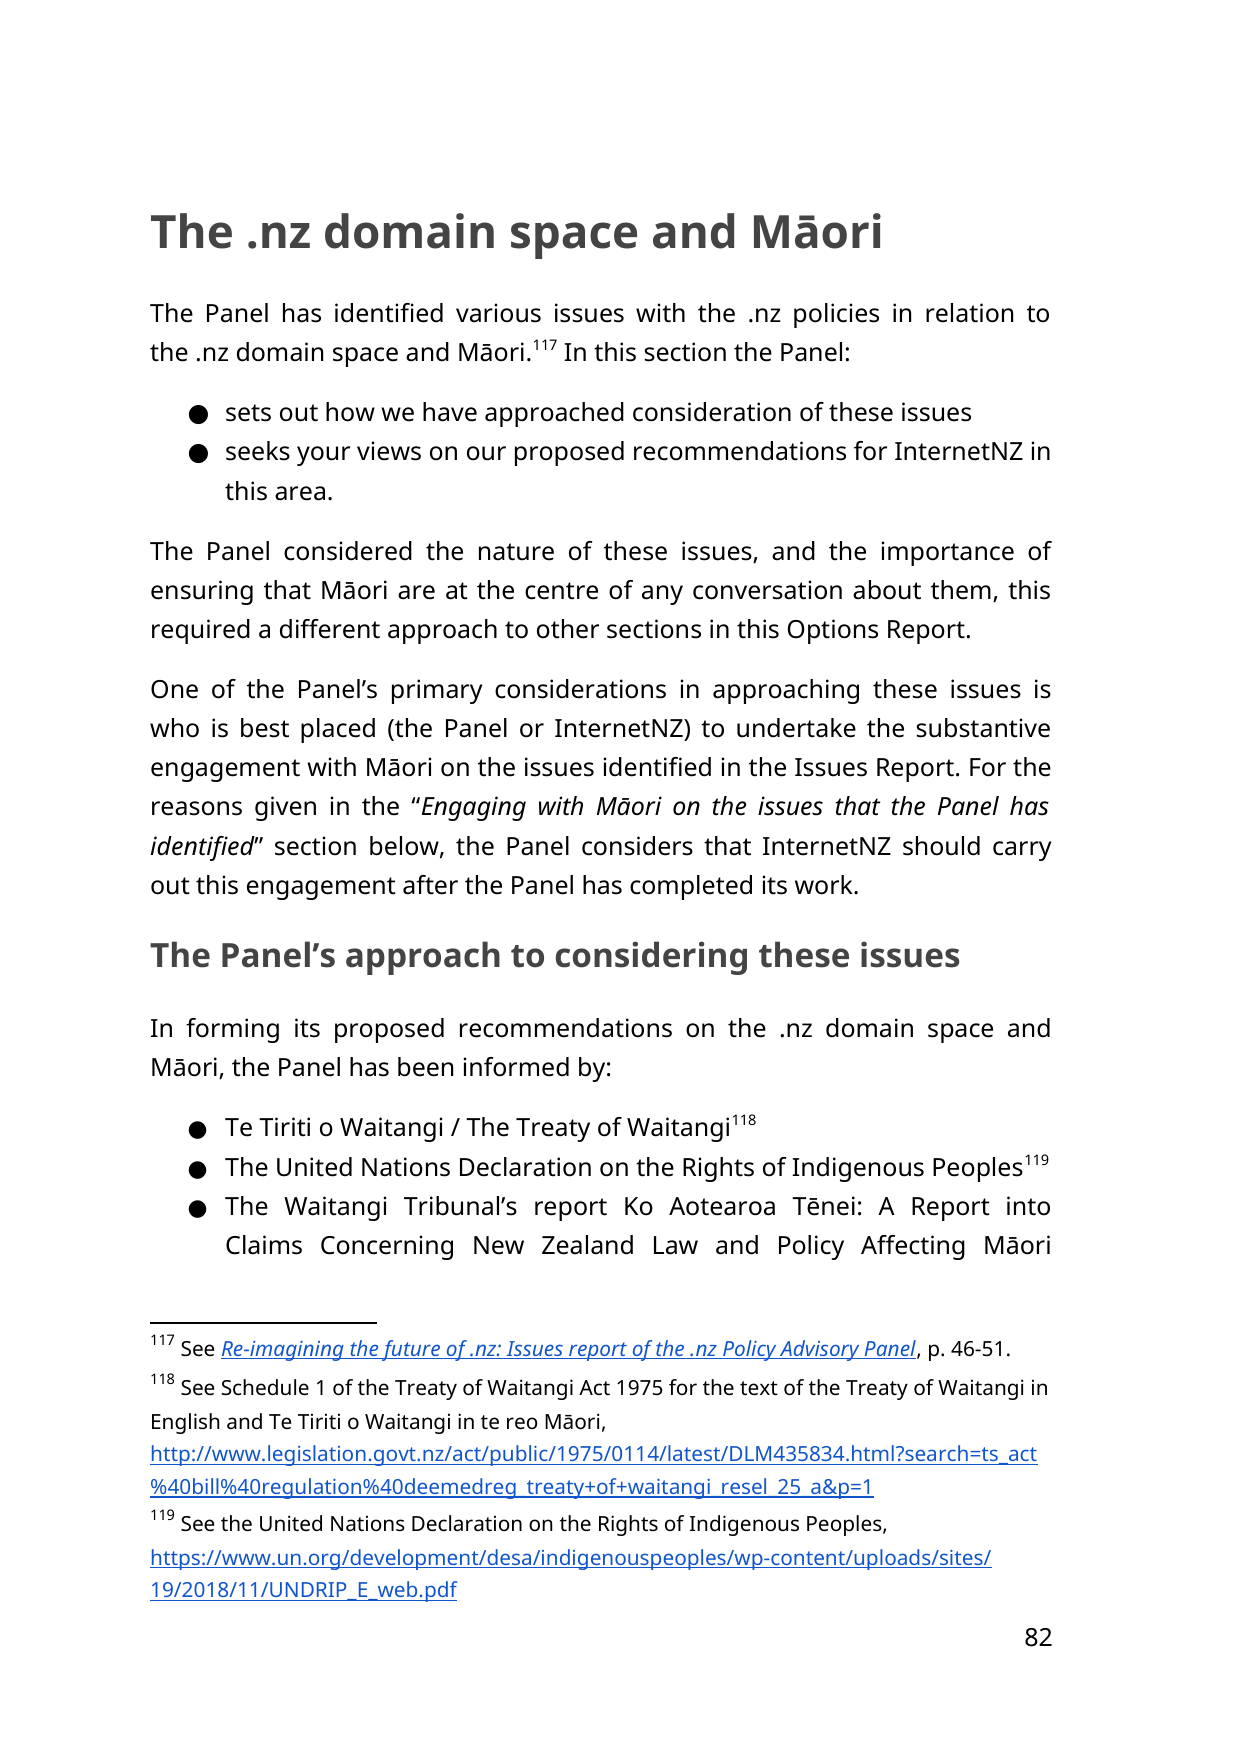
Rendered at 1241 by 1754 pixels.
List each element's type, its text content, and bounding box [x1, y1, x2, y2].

text The Panel considered the nature of these issues, and the importance of ensuring that Māori are at the centre of any conversation about them, this required a different approach to other sections in this Options Report. [150, 533, 1053, 646]
subtitle The .nz domain space and Māori [150, 200, 1053, 262]
list seeks your views on our proposed recommendations for InternetNZ in this area. [187, 434, 1053, 507]
list Te Tiriti o Waitangi / The Treaty of Waitangi [187, 1110, 1053, 1144]
subtitle The Panel’s approach to considering these issues [150, 931, 1053, 977]
text In forming its proposed recommendations on the .nz domain space and Māori, the Panel has been informed by: [150, 1011, 1053, 1084]
list The United Nations Declaration on the Rights of Indigenous Peoples [187, 1149, 1053, 1183]
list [187, 1188, 1053, 1262]
text One of the Panel’s primary considerations in approaching these issues is who is best placed (the Panel or InternetNZ) to undertake the substantive engagement with Māori on the issues identified in the Issues Report. For the reasons given in the “Engaging with Māori on the issues that the Panel has identified” section below, the Panel considers that InternetNZ should carry out this engagement after the Panel has completed its work. [150, 671, 1053, 901]
text The Panel has identified various issues with the .nz policies in relation to the .nz domain space and Māori. In this section the Panel: [150, 296, 1053, 369]
list sets out how we have approached consideration of these issues [187, 395, 1053, 429]
